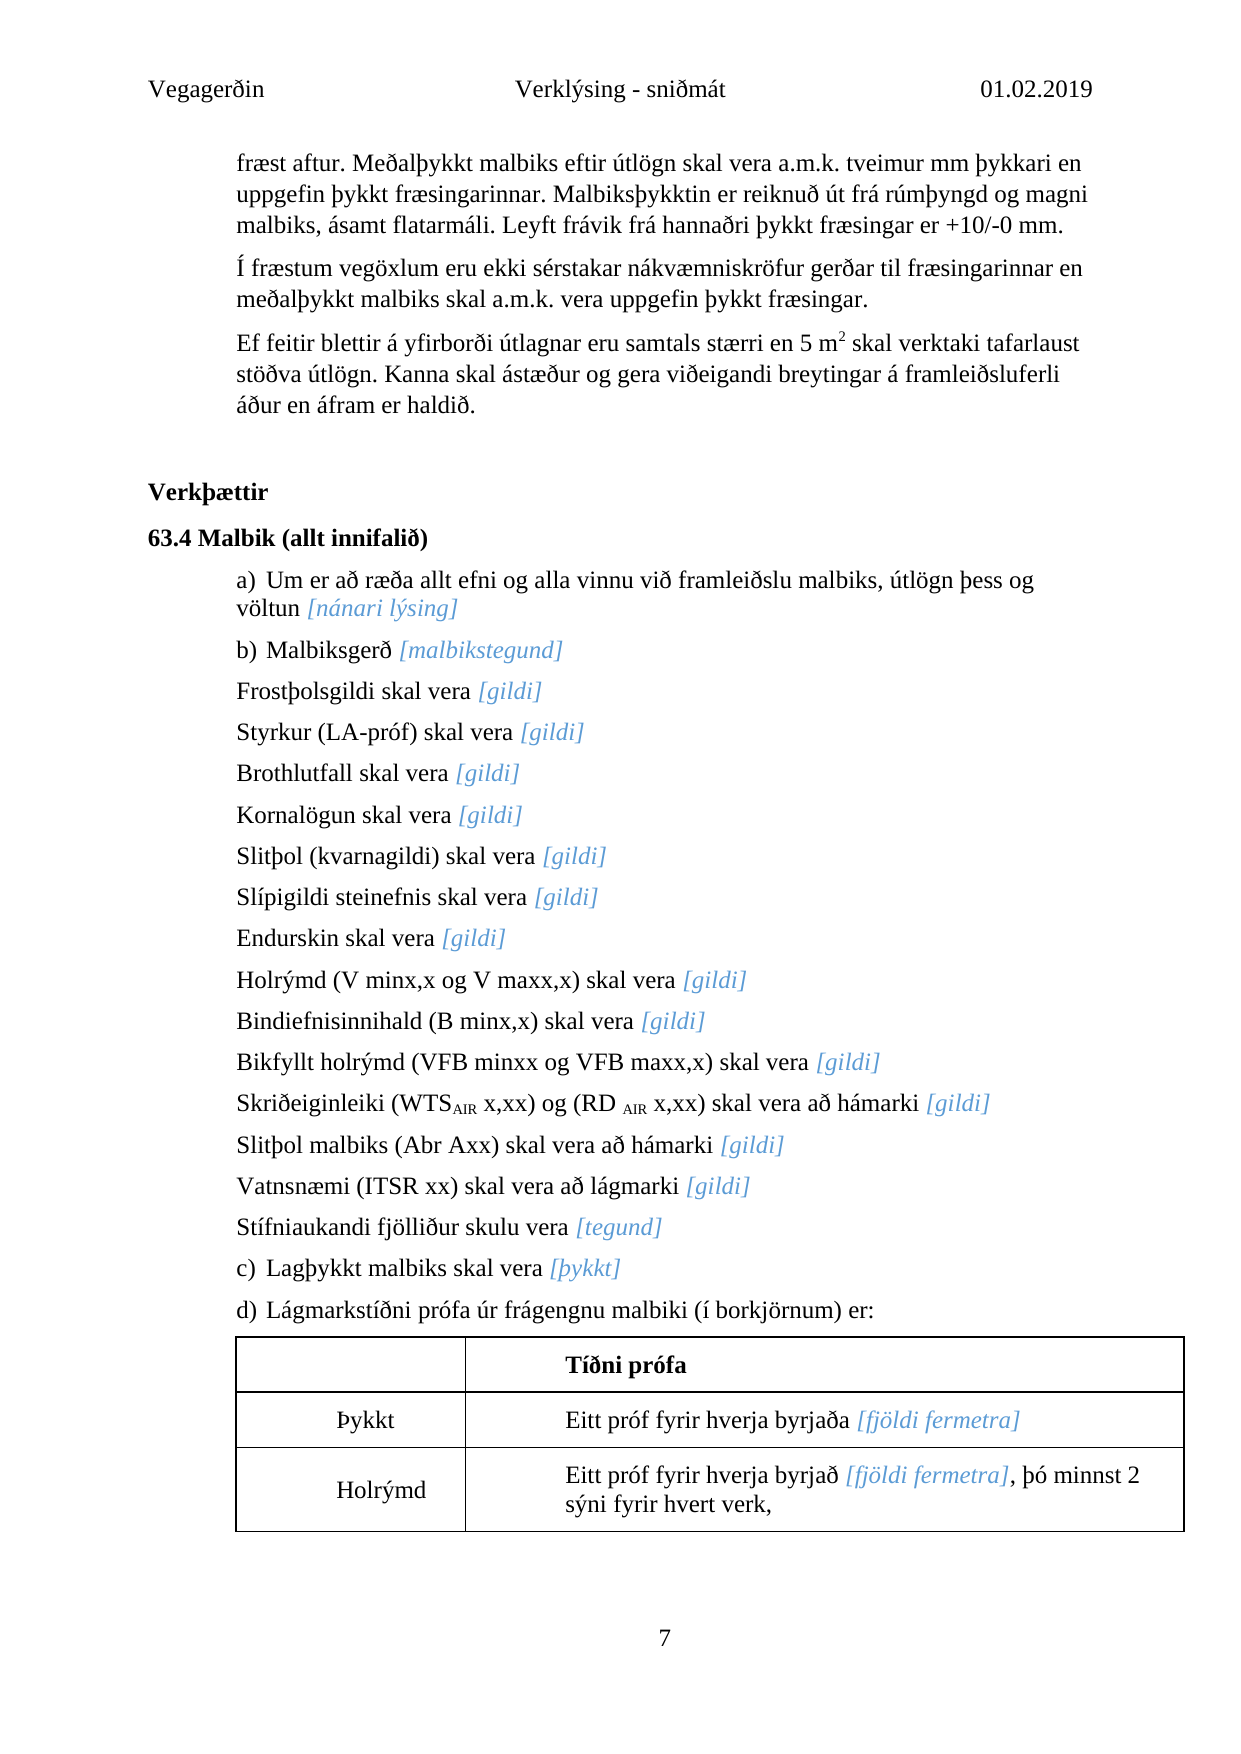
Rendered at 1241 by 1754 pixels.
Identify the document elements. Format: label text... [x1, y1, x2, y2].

text Vatnsnæmi (ITSR xx) skal vera að lágmarki [gildi] [236, 1171, 1093, 1200]
text a) Um er að ræða allt efni og alla vinnu við framleiðslu malbiks, útlögn þess og völtun [nánari lýsing] [236, 565, 1093, 622]
text b) Malbiksgerð [malbikstegund] [236, 635, 1093, 663]
text Í fræstum vegöxlum eru ekki sérstakar nákvæmniskröfur gerðar til fræsingarinnar en meðalþykkt malbiks skal a.m.k. vera uppgefin þykkt fræsingar. [236, 253, 1093, 313]
text Bindiefnisinnihald (B minx,x) skal vera [gildi] [236, 1006, 1093, 1035]
text Styrkur (LA-próf) skal vera [gildi] [236, 717, 1093, 746]
text c) Lagþykkt malbiks skal vera [þykkt] [236, 1253, 1093, 1282]
table_cell Eitt próf fyrir hverja byrjað [fjöldi fermetra], þó minnst 2 sýni fyrir hvert verk, [466, 1448, 1183, 1531]
table_cell Eitt próf fyrir hverja byrjaða [fjöldi fermetra] [466, 1393, 1183, 1447]
text Bikfyllt holrýmd (VFB minxx og VFB maxx,x) skal vera [gildi] [236, 1047, 1093, 1076]
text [236, 148, 1093, 238]
text Ef feitir blettir á yfirborði útlagnar eru samtals stærri en 5 m2 skal verktaki tafarlaust stöðva útlögn. Kanna skal ástæður og gera viðeigandi breytingar á framleiðsluferli áður en áfram er haldið. [236, 328, 1093, 419]
text Stífniaukandi fjölliður skulu vera [tegund] [236, 1212, 1093, 1241]
table_header [237, 1338, 465, 1391]
text d) Lágmarkstíðni prófa úr frágengnu malbiki (í borkjörnum) er: [236, 1295, 1093, 1323]
text Slípigildi steinefnis skal vera [gildi] [236, 882, 1093, 911]
text Frostþolsgildi skal vera [gildi] [236, 676, 1093, 705]
text 63.4 Malbik (allt innifalið) [148, 523, 1088, 552]
text Kornalögun skal vera [gildi] [236, 800, 1093, 828]
text Slitþol (kvarnagildi) skal vera [gildi] [236, 841, 1093, 870]
table_cell Holrýmd [237, 1448, 465, 1531]
text Verkþættir [148, 477, 1093, 506]
text Skriðeiginleiki (WTSAIR x,xx) og (RD AIR x,xx) skal vera að hámarki [gildi] [236, 1088, 1093, 1117]
text Brothlutfall skal vera [gildi] [236, 758, 1093, 787]
text Endurskin skal vera [gildi] [236, 923, 1093, 952]
table_cell Þykkt [237, 1393, 465, 1447]
table_header Tíðni prófa [466, 1338, 1183, 1391]
text Slitþol malbiks (Abr Axx) skal vera að hámarki [gildi] [236, 1130, 1093, 1158]
text Holrýmd (V minx,x og V maxx,x) skal vera [gildi] [236, 965, 1093, 993]
